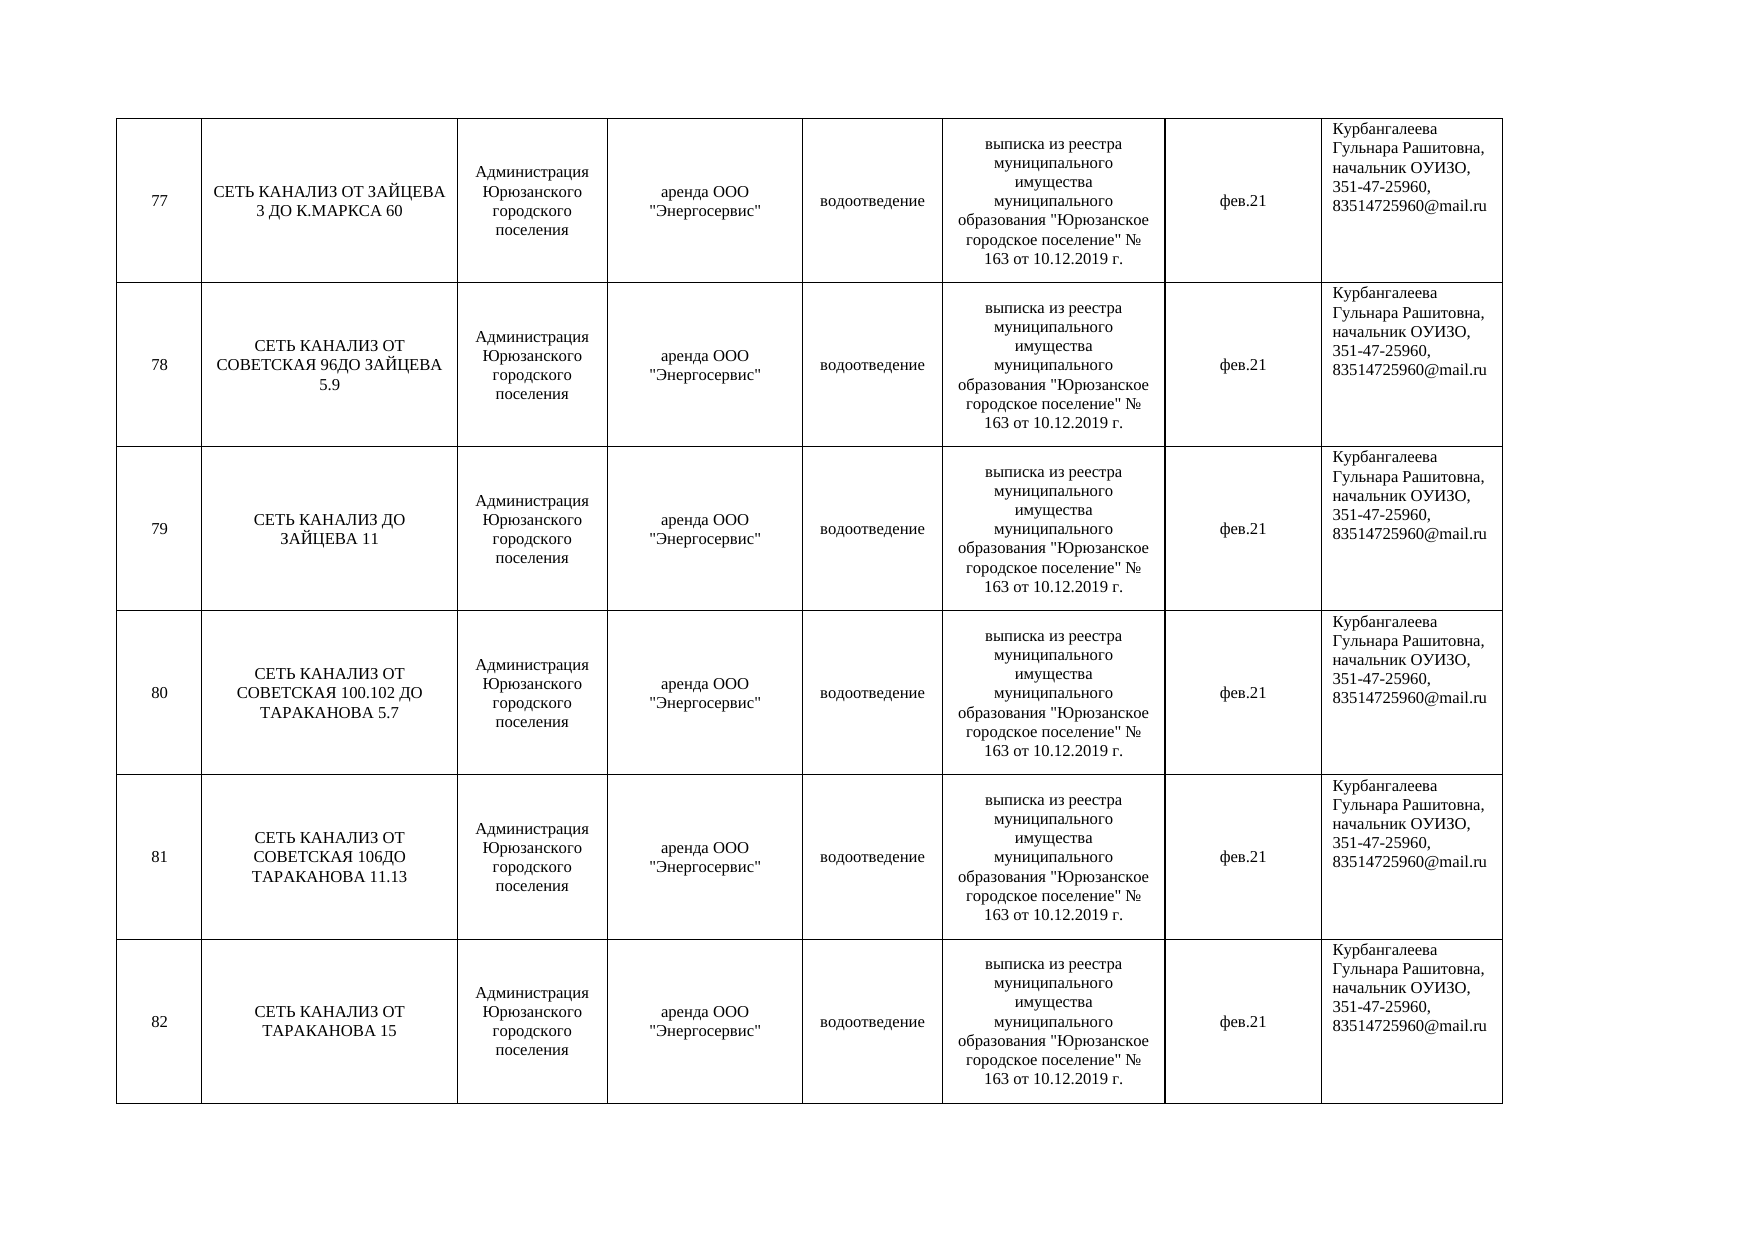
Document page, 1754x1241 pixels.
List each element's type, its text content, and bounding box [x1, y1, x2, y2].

table_cell аренда ООО "Энергосервис" [608, 447, 802, 610]
table_cell фев.21 [1166, 940, 1321, 1102]
table_cell 80 [117, 611, 201, 774]
table_cell аренда ООО "Энергосервис" [608, 283, 802, 446]
table_cell выписка из реестра муниципального имущества муниципального образования "Юрюзанское городское поселение" № 163 от 10.12.2019 г. [943, 283, 1164, 446]
table_cell СЕТЬ КАНАЛИЗ ОТ СОВЕТСКАЯ 100.102 ДО ТАРАКАНОВА 5.7 [202, 611, 457, 774]
table_cell Администрация Юрюзанского городского поселения [458, 611, 607, 774]
table_cell 77 [117, 119, 201, 282]
table_cell водоотведение [803, 775, 942, 938]
table_cell водоотведение [803, 283, 942, 446]
table_cell Курбангалеева Гульнара Рашитовна, начальник ОУИЗО, 351-47-25960, 83514725960@mail.ru [1322, 283, 1502, 446]
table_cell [608, 119, 802, 282]
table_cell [458, 940, 607, 1102]
table_cell 78 [117, 283, 201, 446]
table_cell СЕТЬ КАНАЛИЗ ОТ СОВЕТСКАЯ 96ДО ЗАЙЦЕВА 5.9 [202, 283, 457, 446]
table_cell Курбангалеева Гульнара Рашитовна, начальник ОУИЗО, 351-47-25960, 83514725960@mail.ru [1322, 775, 1502, 938]
table_cell СЕТЬ КАНАЛИЗ ОТ СОВЕТСКАЯ 106ДО ТАРАКАНОВА 11.13 [202, 775, 457, 938]
table_cell 82 [117, 940, 201, 1102]
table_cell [943, 940, 1164, 1102]
table_cell фев.21 [1166, 283, 1321, 446]
table_cell фев.21 [1166, 775, 1321, 938]
table_cell Администрация Юрюзанского городского поселения [458, 447, 607, 610]
table_cell СЕТЬ КАНАЛИЗ ОТ ЗАЙЦЕВА 3 ДО К.МАРКСА 60 [202, 119, 457, 282]
table_cell 79 [117, 447, 201, 610]
table_cell Курбангалеева Гульнара Рашитовна, начальник ОУИЗО, 351-47-25960, 83514725960@mail.ru [1322, 447, 1502, 610]
table_cell выписка из реестра муниципального имущества муниципального образования "Юрюзанское городское поселение" № 163 от 10.12.2019 г. [943, 775, 1164, 938]
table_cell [608, 940, 802, 1102]
table_cell 81 [117, 775, 201, 938]
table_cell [1322, 940, 1502, 1102]
table_cell Администрация Юрюзанского городского поселения [458, 775, 607, 938]
table_cell аренда ООО "Энергосервис" [608, 611, 802, 774]
table_cell водоотведение [803, 119, 942, 282]
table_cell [458, 119, 607, 282]
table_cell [1322, 119, 1502, 282]
table_cell водоотведение [803, 940, 942, 1102]
table_cell СЕТЬ КАНАЛИЗ ДО ЗАЙЦЕВА 11 [202, 447, 457, 610]
table_cell Курбангалеева Гульнара Рашитовна, начальник ОУИЗО, 351-47-25960, 83514725960@mail.ru [1322, 611, 1502, 774]
table_cell СЕТЬ КАНАЛИЗ ОТ ТАРАКАНОВА 15 [202, 940, 457, 1102]
table_cell аренда ООО "Энергосервис" [608, 775, 802, 938]
table_cell водоотведение [803, 447, 942, 610]
table_cell фев.21 [1166, 611, 1321, 774]
table_cell фев.21 [1166, 119, 1321, 282]
table_cell фев.21 [1166, 447, 1321, 610]
table_cell водоотведение [803, 611, 942, 774]
table_cell Администрация Юрюзанского городского поселения [458, 283, 607, 446]
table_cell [943, 119, 1164, 282]
table_cell выписка из реестра муниципального имущества муниципального образования "Юрюзанское городское поселение" № 163 от 10.12.2019 г. [943, 447, 1164, 610]
table_cell выписка из реестра муниципального имущества муниципального образования "Юрюзанское городское поселение" № 163 от 10.12.2019 г. [943, 611, 1164, 774]
